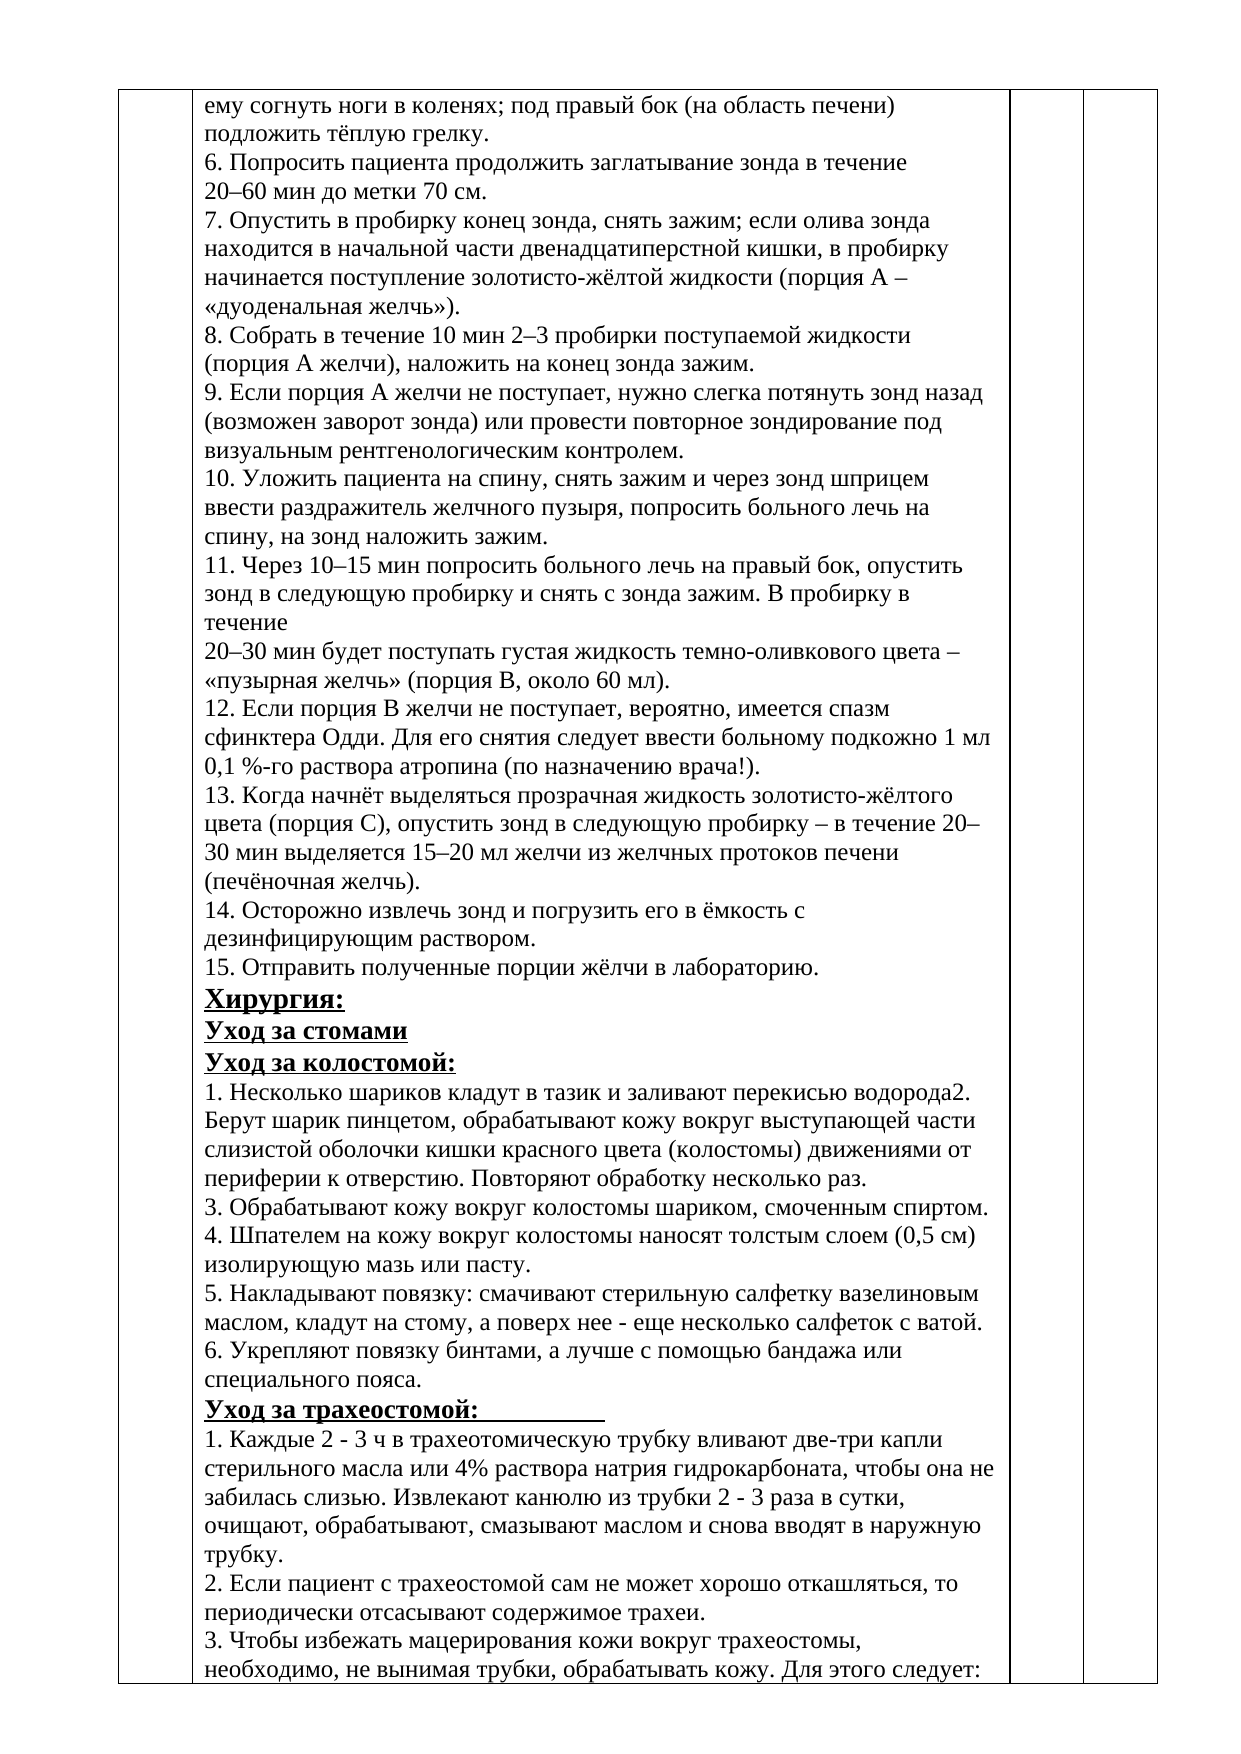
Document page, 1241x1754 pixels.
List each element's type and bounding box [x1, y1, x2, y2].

table_header [1084, 90, 1157, 1683]
table_header [1011, 90, 1083, 1683]
table_header [119, 90, 192, 1683]
table_header [193, 90, 1009, 1683]
